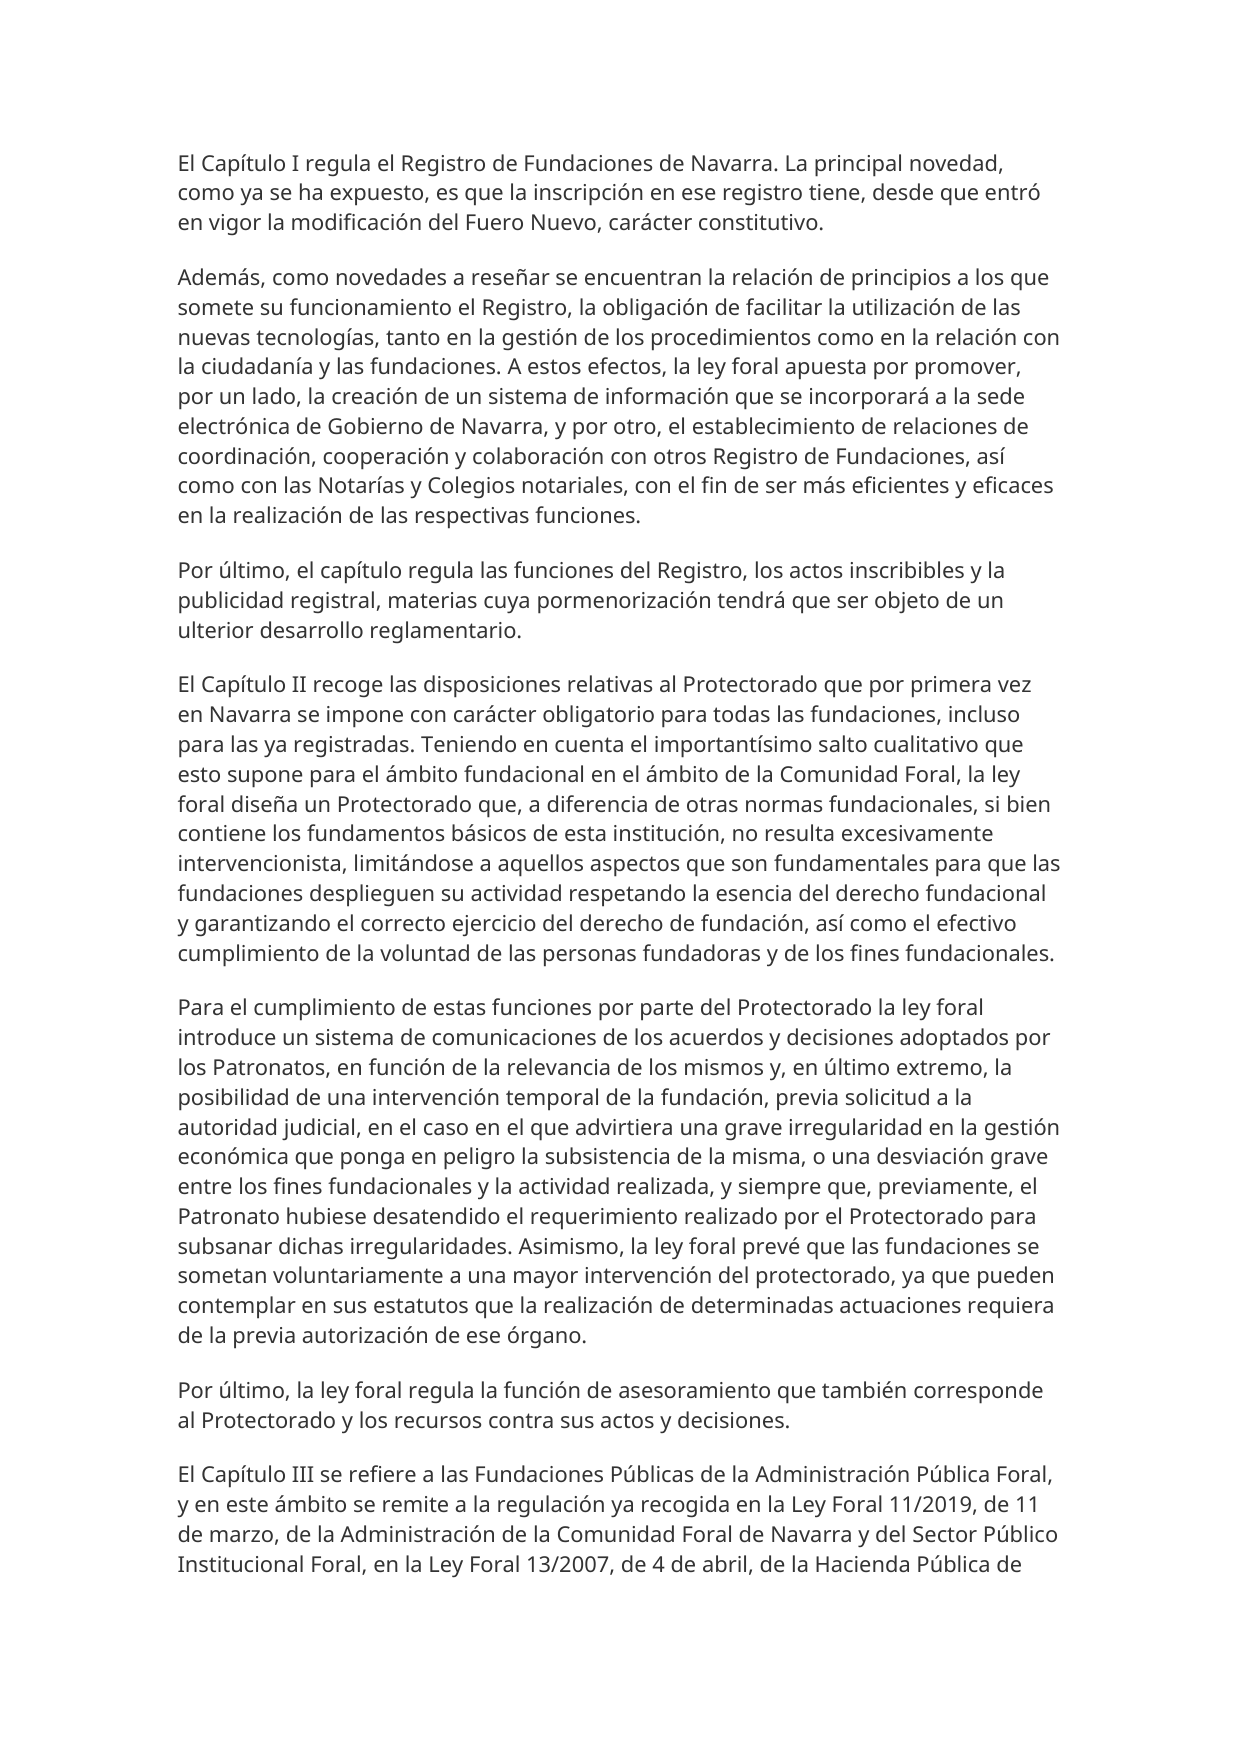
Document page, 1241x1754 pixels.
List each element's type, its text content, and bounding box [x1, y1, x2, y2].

text El Capítulo II recoge las disposiciones relativas al Protectorado que por primera vez en Navarra se impone con carácter obligatorio para todas las fundaciones, incluso para las ya registradas. Teniendo en cuenta el importantísimo salto cualitativo que esto supone para el ámbito fundacional en el ámbito de la Comunidad Foral, la ley foral diseña un Protectorado que, a diferencia de otras normas fundacionales, si bien contiene los fundamentos básicos de esta institución, no resulta excesivamente intervencionista, limitándose a aquellos aspectos que son fundamentales para que las fundaciones desplieguen su actividad respetando la esencia del derecho fundacional y garantizando el correcto ejercicio del derecho de fundación, así como el efectivo cumplimiento de la voluntad de las personas fundadoras y de los fines fundacionales. [177, 669, 1063, 967]
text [177, 1459, 1063, 1579]
text Por último, el capítulo regula las funciones del Registro, los actos inscribibles y la publicidad registral, materias cuya pormenorización tendrá que ser objeto de un ulterior desarrollo reglamentario. [177, 555, 1063, 644]
text Para el cumplimiento de estas funciones por parte del Protectorado la ley foral introduce un sistema de comunicaciones de los acuerdos y decisiones adoptados por los Patronatos, en función de la relevancia de los mismos y, en último extremo, la posibilidad de una intervención temporal de la fundación, previa solicitud a la autoridad judicial, en el caso en el que advirtiera una grave irregularidad en la gestión económica que ponga en peligro la subsistencia de la misma, o una desviación grave entre los fines fundacionales y la actividad realizada, y siempre que, previamente, el Patronato hubiese desatendido el requerimiento realizado por el Protectorado para subsanar dichas irregularidades. Asimismo, la ley foral prevé que las fundaciones se sometan voluntariamente a una mayor intervención del protectorado, ya que pueden contemplar en sus estatutos que la realización de determinadas actuaciones requiera de la previa autorización de ese órgano. [177, 992, 1063, 1350]
text El Capítulo I regula el Registro de Fundaciones de Navarra. La principal novedad, como ya se ha expuesto, es que la inscripción en ese registro tiene, desde que entró en vigor la modificación del Fuero Nuevo, carácter constitutivo. [177, 148, 1063, 237]
text Además, como novedades a reseñar se encuentran la relación de principios a los que somete su funcionamiento el Registro, la obligación de facilitar la utilización de las nuevas tecnologías, tanto en la gestión de los procedimientos como en la relación con la ciudadanía y las fundaciones. A estos efectos, la ley foral apuesta por promover, por un lado, la creación de un sistema de información que se incorporará a la sede electrónica de Gobierno de Navarra, y por otro, el establecimiento de relaciones de coordinación, cooperación y colaboración con otros Registro de Fundaciones, así como con las Notarías y Colegios notariales, con el fin de ser más eficientes y eficaces en la realización de las respectivas funciones. [177, 262, 1063, 530]
text Por último, la ley foral regula la función de asesoramiento que también corresponde al Protectorado y los recursos contra sus actos y decisiones. [177, 1375, 1063, 1434]
